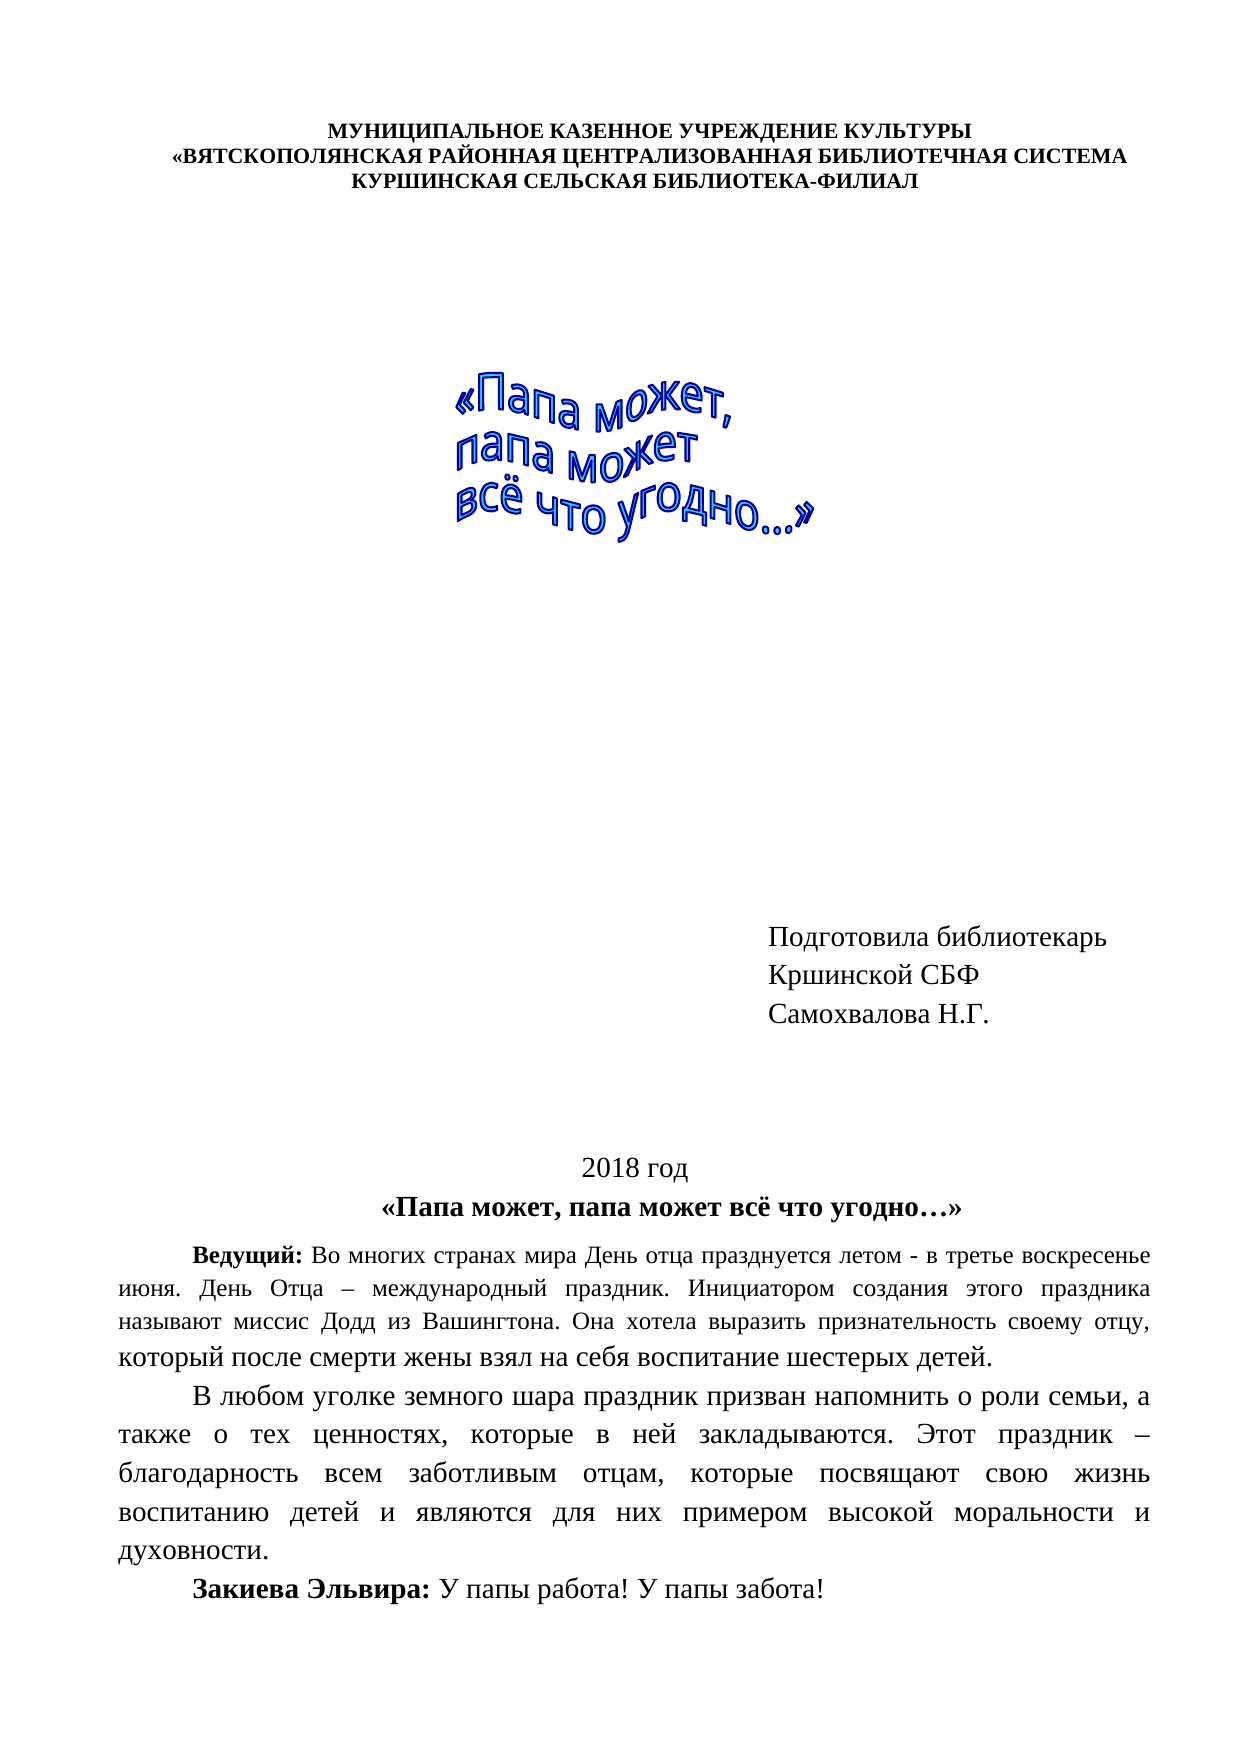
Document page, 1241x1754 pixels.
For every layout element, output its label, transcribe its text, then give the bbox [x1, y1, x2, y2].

text КУРШИНСКАЯ СЕЛЬСКАЯ БИБЛИОТЕКА-ФИЛИАЛ [118, 168, 1152, 194]
text «ВЯТСКОПОЛЯНСКАЯ РАЙОННАЯ ЦЕНТРАЛИЗОВАННАЯ БИБЛИОТЕЧНАЯ СИСТЕМА [118, 143, 1181, 168]
text Самохвалова Н.Г. [768, 996, 1122, 1029]
text В любом уголке земного шара праздник призван напомнить о роли семьи, а также о тех ценностях, которые в ней закладываются. Этот праздник – благодарность всем заботливым отцам, которые посвящают свою жизнь воспитанию детей и являются для них примером высокой моральности и духовности. [118, 1378, 1152, 1566]
text Ведущий: Во многих странах мира День отца празднуется летом - в третье воскресенье июня. День Отца – международный праздник. Инициатором создания этого праздника называют миссис Додд из Вашингтона. Она хотела выразить признательность своему отцу, который после смерти жены взял на себя воспитание шестерых детей. [118, 1240, 1152, 1373]
text Кршинской СБФ [768, 957, 1122, 991]
text «Папа может, папа может всё что угодно…» [118, 1189, 1152, 1222]
text МУНИЦИПАЛЬНОЕ КАЗЕННОЕ УЧРЕЖДЕНИЕ КУЛЬТУРЫ [118, 118, 1181, 143]
text 2018 год [118, 1150, 1152, 1184]
text Закиева Эльвира: У папы работа! У папы забота! [118, 1571, 1152, 1604]
text Подготовила библиотекарь [768, 919, 1122, 952]
